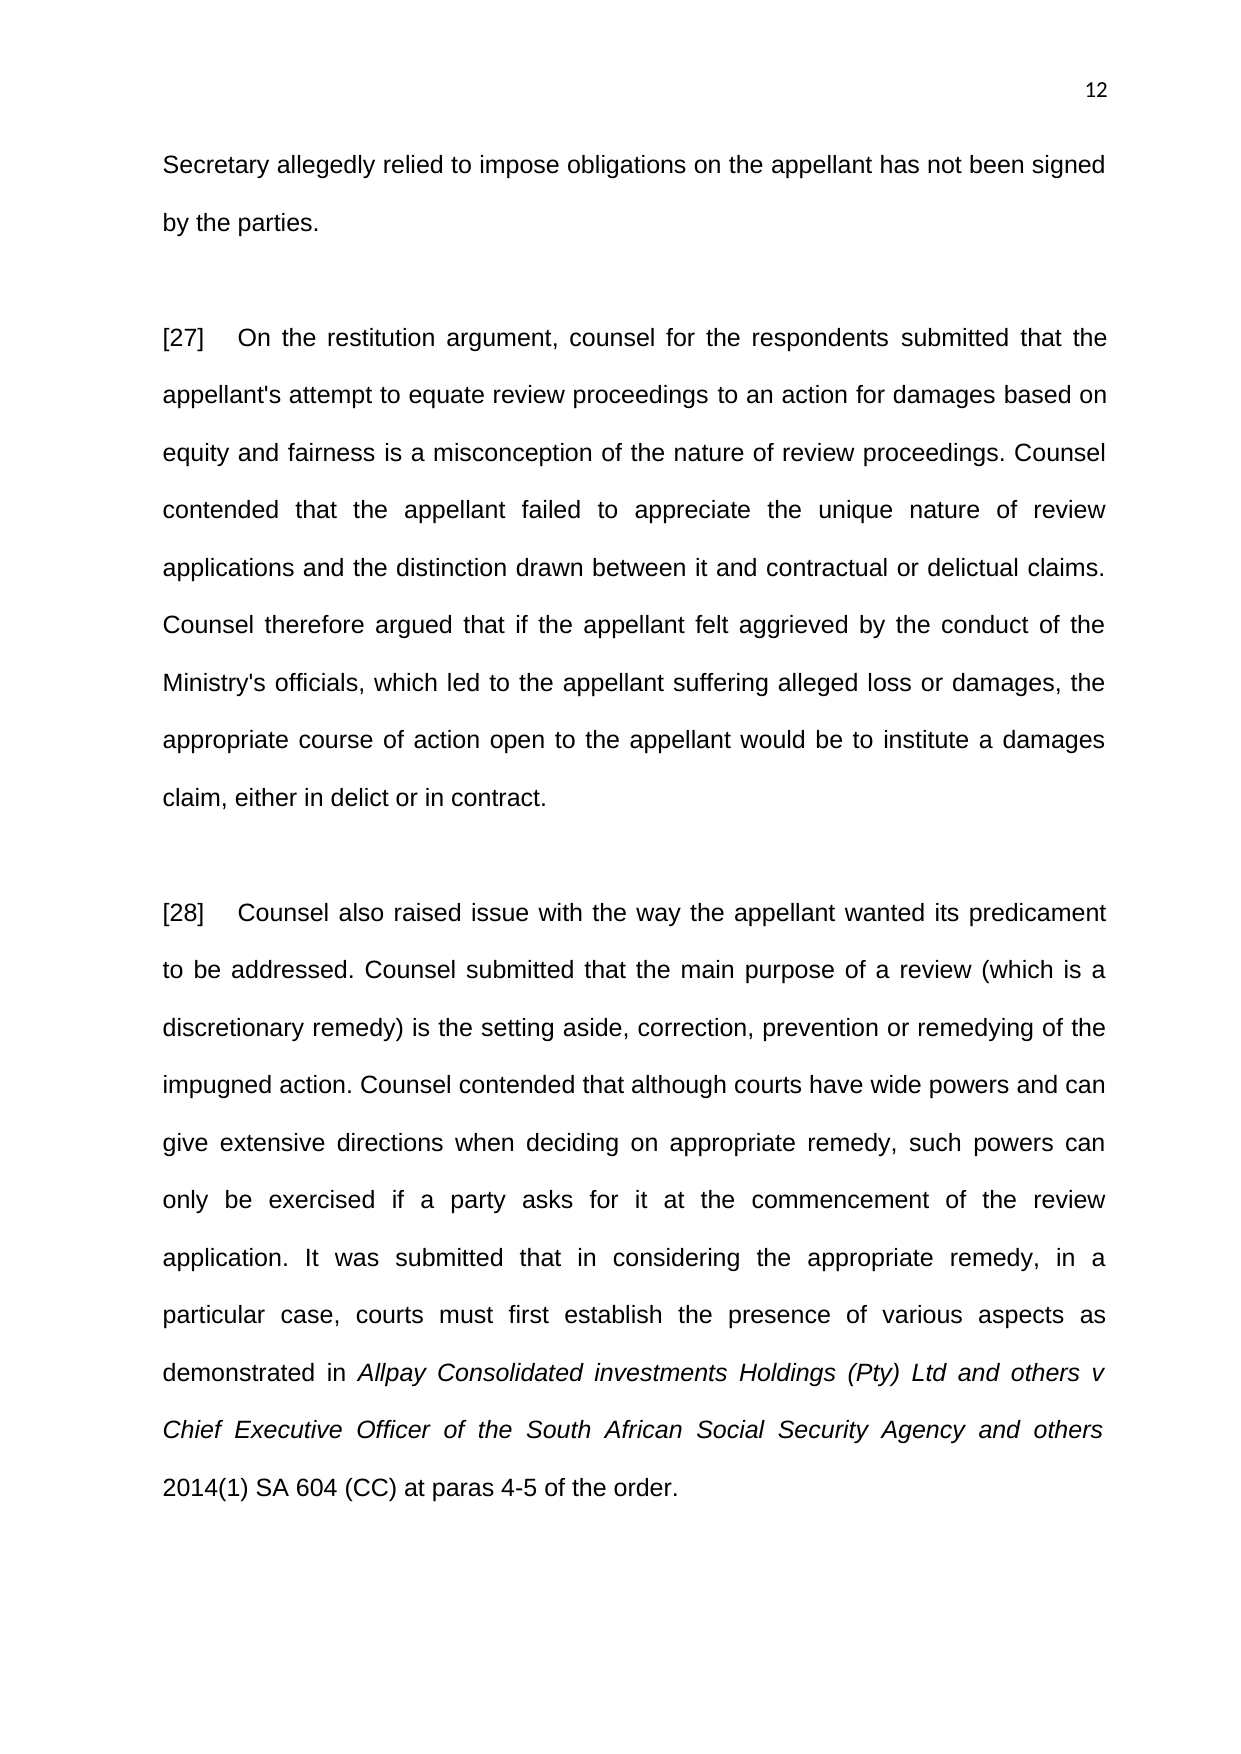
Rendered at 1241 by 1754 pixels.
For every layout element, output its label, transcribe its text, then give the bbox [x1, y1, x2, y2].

text [27] On the restitution argument, counsel for the respondents submitted that the appellant's attempt to equate review proceedings to an action for damages based on equity and fairness is a misconception of the nature of review proceedings. Counsel contended that the appellant failed to appreciate the unique nature of review applications and the distinction drawn between it and contractual or delictual claims. Counsel therefore argued that if the appellant felt aggrieved by the conduct of the Ministry's officials, which led to the appellant suffering alleged loss or damages, the appropriate course of action open to the appellant would be to institute a damages claim, either in delict or in contract. [162, 322, 1107, 811]
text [162, 150, 1107, 236]
text [28] Counsel also raised issue with the way the appellant wanted its predicament to be addressed. Counsel submitted that the main purpose of a review (which is a discretionary remedy) is the setting aside, correction, prevention or remedying of the impugned action. Counsel contended that although courts have wide powers and can give extensive directions when deciding on appropriate remedy, such powers can only be exercised if a party asks for it at the commencement of the review application. It was submitted that in considering the appropriate remedy, in a particular case, courts must first establish the presence of various aspects as demonstrated in Allpay Consolidated investments Holdings (Pty) Ltd and others v Chief Executive Officer of the South African Social Security Agency and others 2014(1) SA 604 (CC) at paras 4-5 of the order. [162, 897, 1107, 1501]
